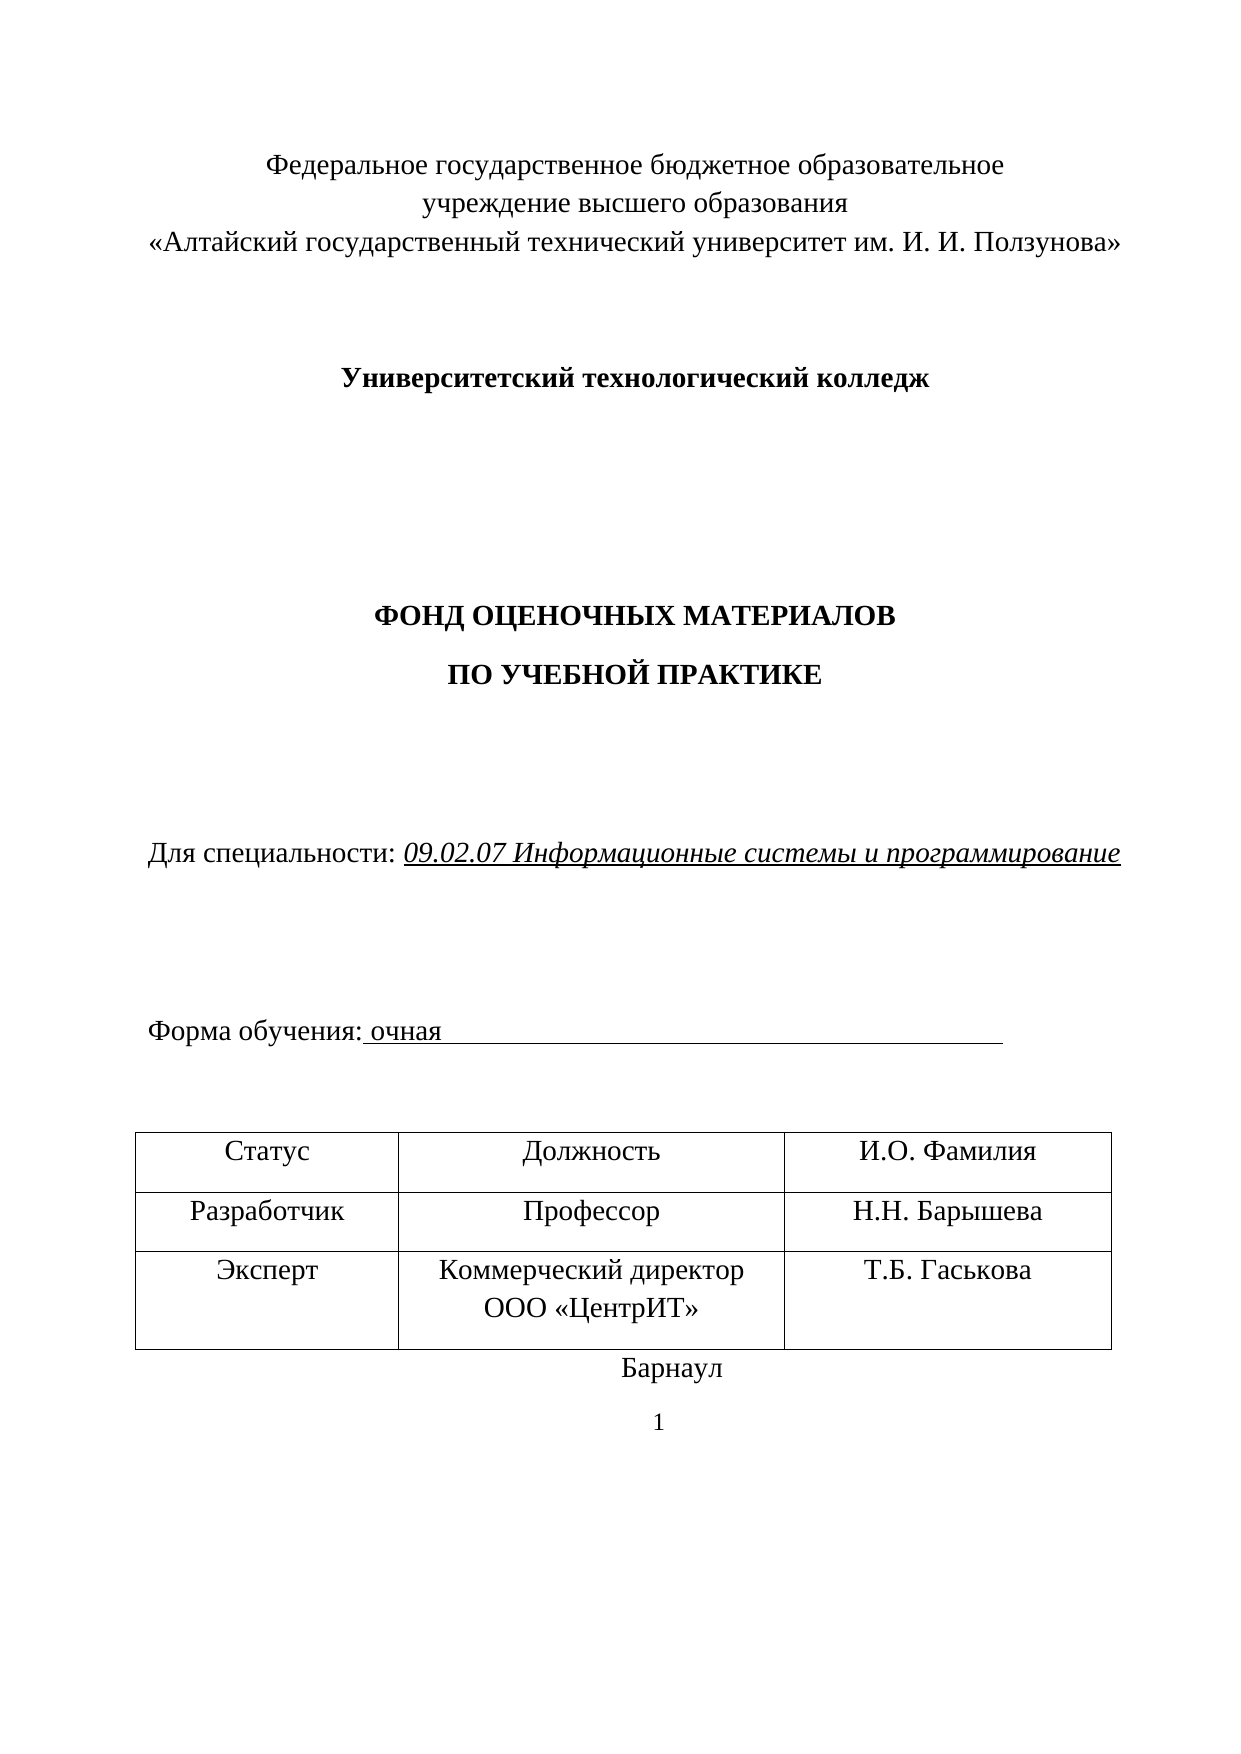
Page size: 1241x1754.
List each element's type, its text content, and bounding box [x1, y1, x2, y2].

text Барнаул [148, 1350, 1122, 1383]
text «Алтайский государственный технический университет им. И. И. Ползунова» [148, 224, 1122, 257]
text учреждение высшего образования [148, 185, 1122, 219]
text Университетский технологический колледж [148, 360, 1122, 394]
table_cell Коммерческий директор ООО «ЦентрИТ» [399, 1252, 784, 1349]
table_cell Разработчик [136, 1193, 398, 1251]
table_header Должность [399, 1133, 784, 1192]
text ПО УЧЕБНОЙ ПРАКТИКЕ [148, 657, 1122, 691]
text Федеральное государственное бюджетное образовательное [148, 147, 1122, 180]
table_header Статус [136, 1133, 398, 1192]
table_cell Профессор [399, 1193, 784, 1251]
table_cell Н.Н. Барышева [785, 1193, 1111, 1251]
table_header И.О. Фамилия [785, 1133, 1111, 1192]
table_cell Эксперт [136, 1252, 398, 1349]
text Форма обучения: очная [148, 1013, 1122, 1047]
table_cell Т.Б. Гаськова [785, 1252, 1111, 1349]
text ФОНД ОЦЕНОЧНЫХ МАТЕРИАЛОВ [148, 598, 1122, 631]
text Для специальности: 09.02.07 Информационные системы и программирование [148, 835, 1122, 869]
